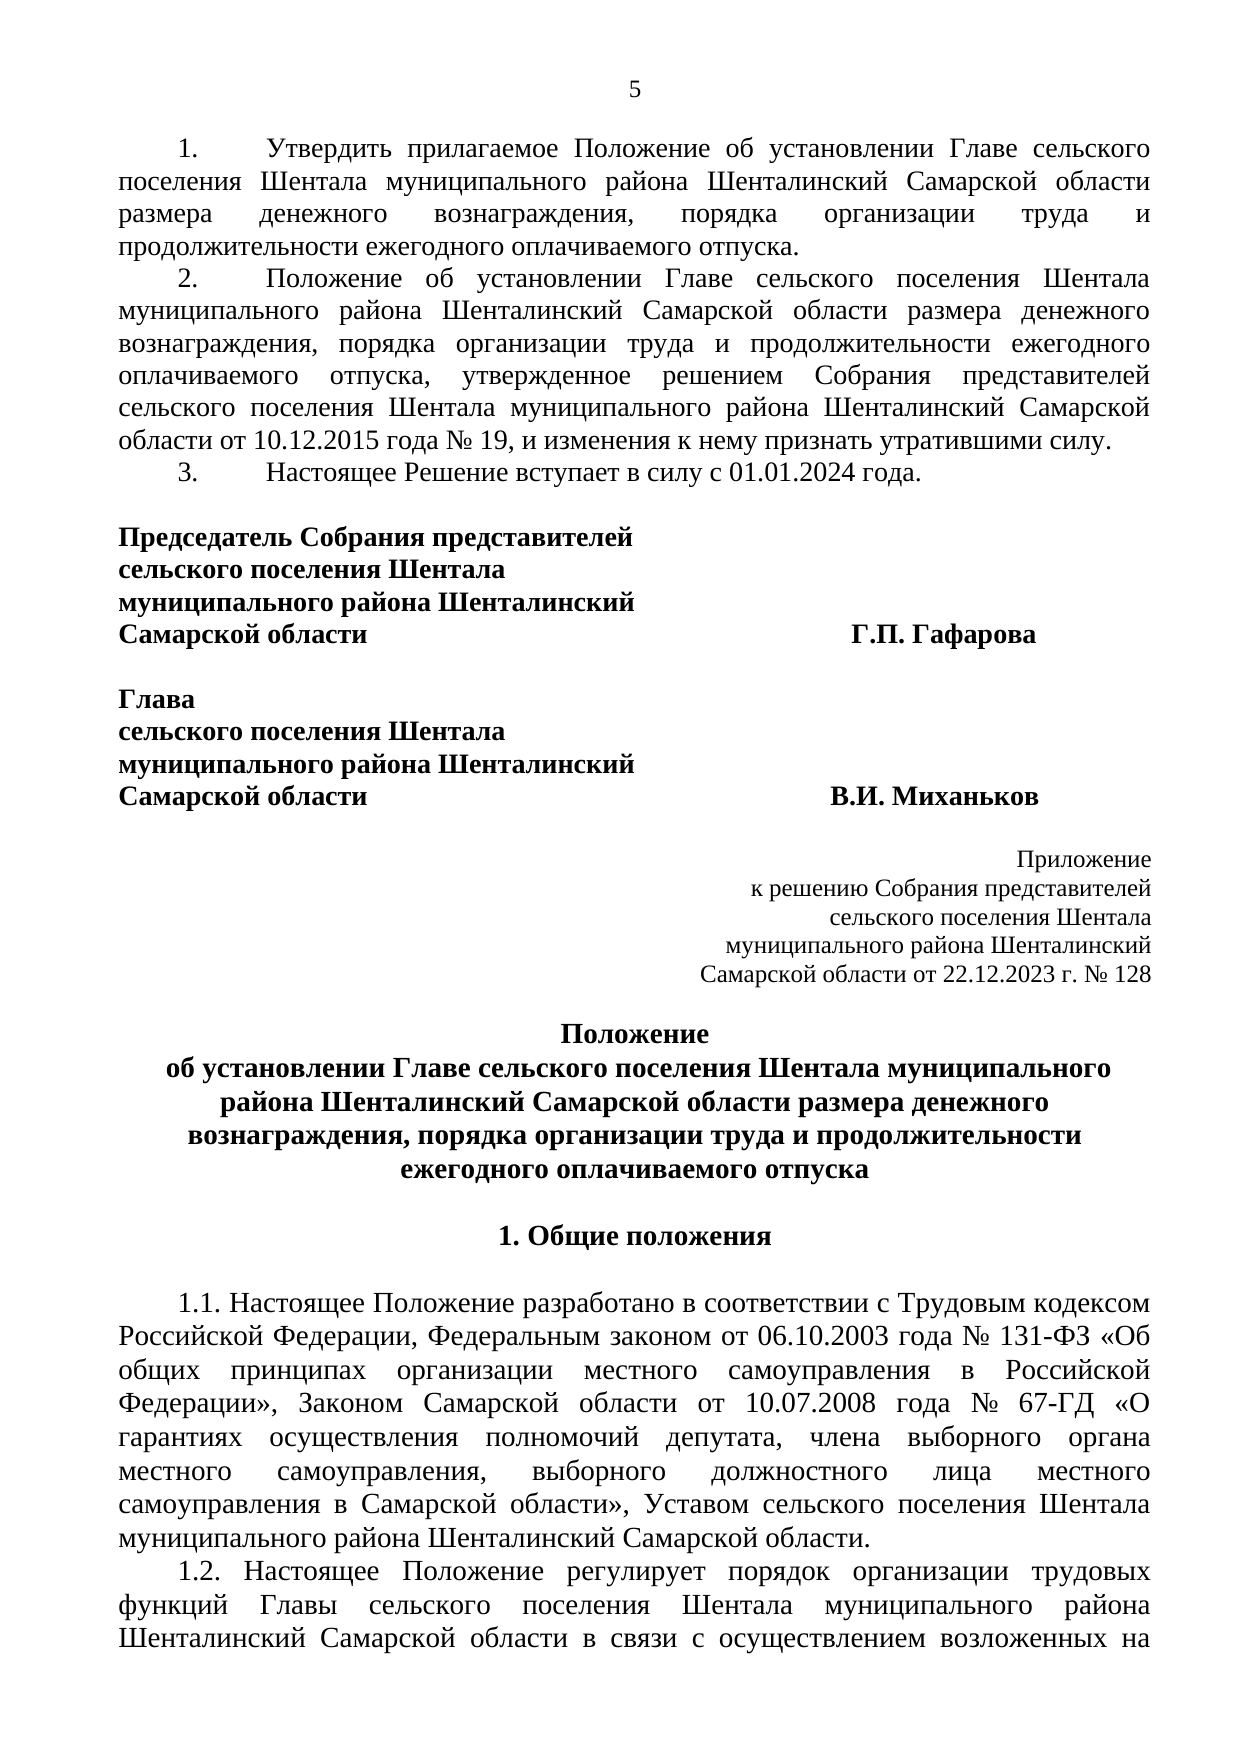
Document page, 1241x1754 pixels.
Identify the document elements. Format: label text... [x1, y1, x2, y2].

text Самарской области Г.П. Гафарова [118, 617, 1152, 650]
list Настоящее Решение вступает в силу с 01.01.2024 года. [118, 455, 1152, 488]
text 1. Общие положения [118, 1218, 1152, 1251]
text Глава [118, 682, 1152, 714]
text 1.1. Настоящее Положение разработано в соответствии с Трудовым кодексом Российской Федерации, Федеральным законом от 06.10.2003 года № 131-ФЗ «Об общих принципах организации местного самоуправления в Российской Федерации», Законом Самарской области от 10.07.2008 года № 67-ГД «О гарантиях осуществления полномочий депутата, члена выборного органа местного самоуправления, выборного должностного лица местного самоуправления в Самарской области», Уставом сельского поселения Шентала муниципального района Шенталинский Самарской области. [118, 1285, 1152, 1553]
text Приложение [118, 844, 1152, 873]
text Самарской области В.И. Миханьков [118, 779, 1152, 812]
text к решению Собрания представителей [118, 873, 1152, 902]
text муниципального района Шенталинский [118, 585, 1152, 617]
list Утвердить прилагаемое Положение об установлении Главе сельского поселения Шентала муниципального района Шенталинский Самарской области размера денежного вознаграждения, порядка организации труда и продолжительности ежегодного оплачиваемого отпуска. [118, 131, 1152, 261]
text сельского поселения Шентала [118, 902, 1152, 930]
text муниципального района Шенталинский [118, 930, 1152, 959]
text сельского поселения Шентала [118, 552, 1152, 585]
text Самарской области от 22.12.2023 г. № 128 [118, 959, 1152, 988]
list Положение об установлении Главе сельского поселения Шентала муниципального района Шенталинский Самарской области размера денежного вознаграждения, порядка организации труда и продолжительности ежегодного оплачиваемого отпуска, утвержденное решением Собрания представителей сельского поселения Шентала муниципального района Шенталинский Самарской области от 10.12.2015 года № 19, и изменения к нему признать утратившими силу. [118, 261, 1152, 455]
text Председатель Собрания представителей [118, 520, 1152, 552]
text сельского поселения Шентала [118, 714, 1152, 747]
text Положение [118, 1017, 1152, 1050]
text муниципального района Шенталинский [118, 747, 1152, 779]
text об установлении Главе сельского поселения Шентала муниципального района Шенталинский Самарской области размера денежного вознаграждения, порядка организации труда и продолжительности ежегодного оплачиваемого отпуска [118, 1050, 1152, 1184]
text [118, 1553, 1152, 1654]
